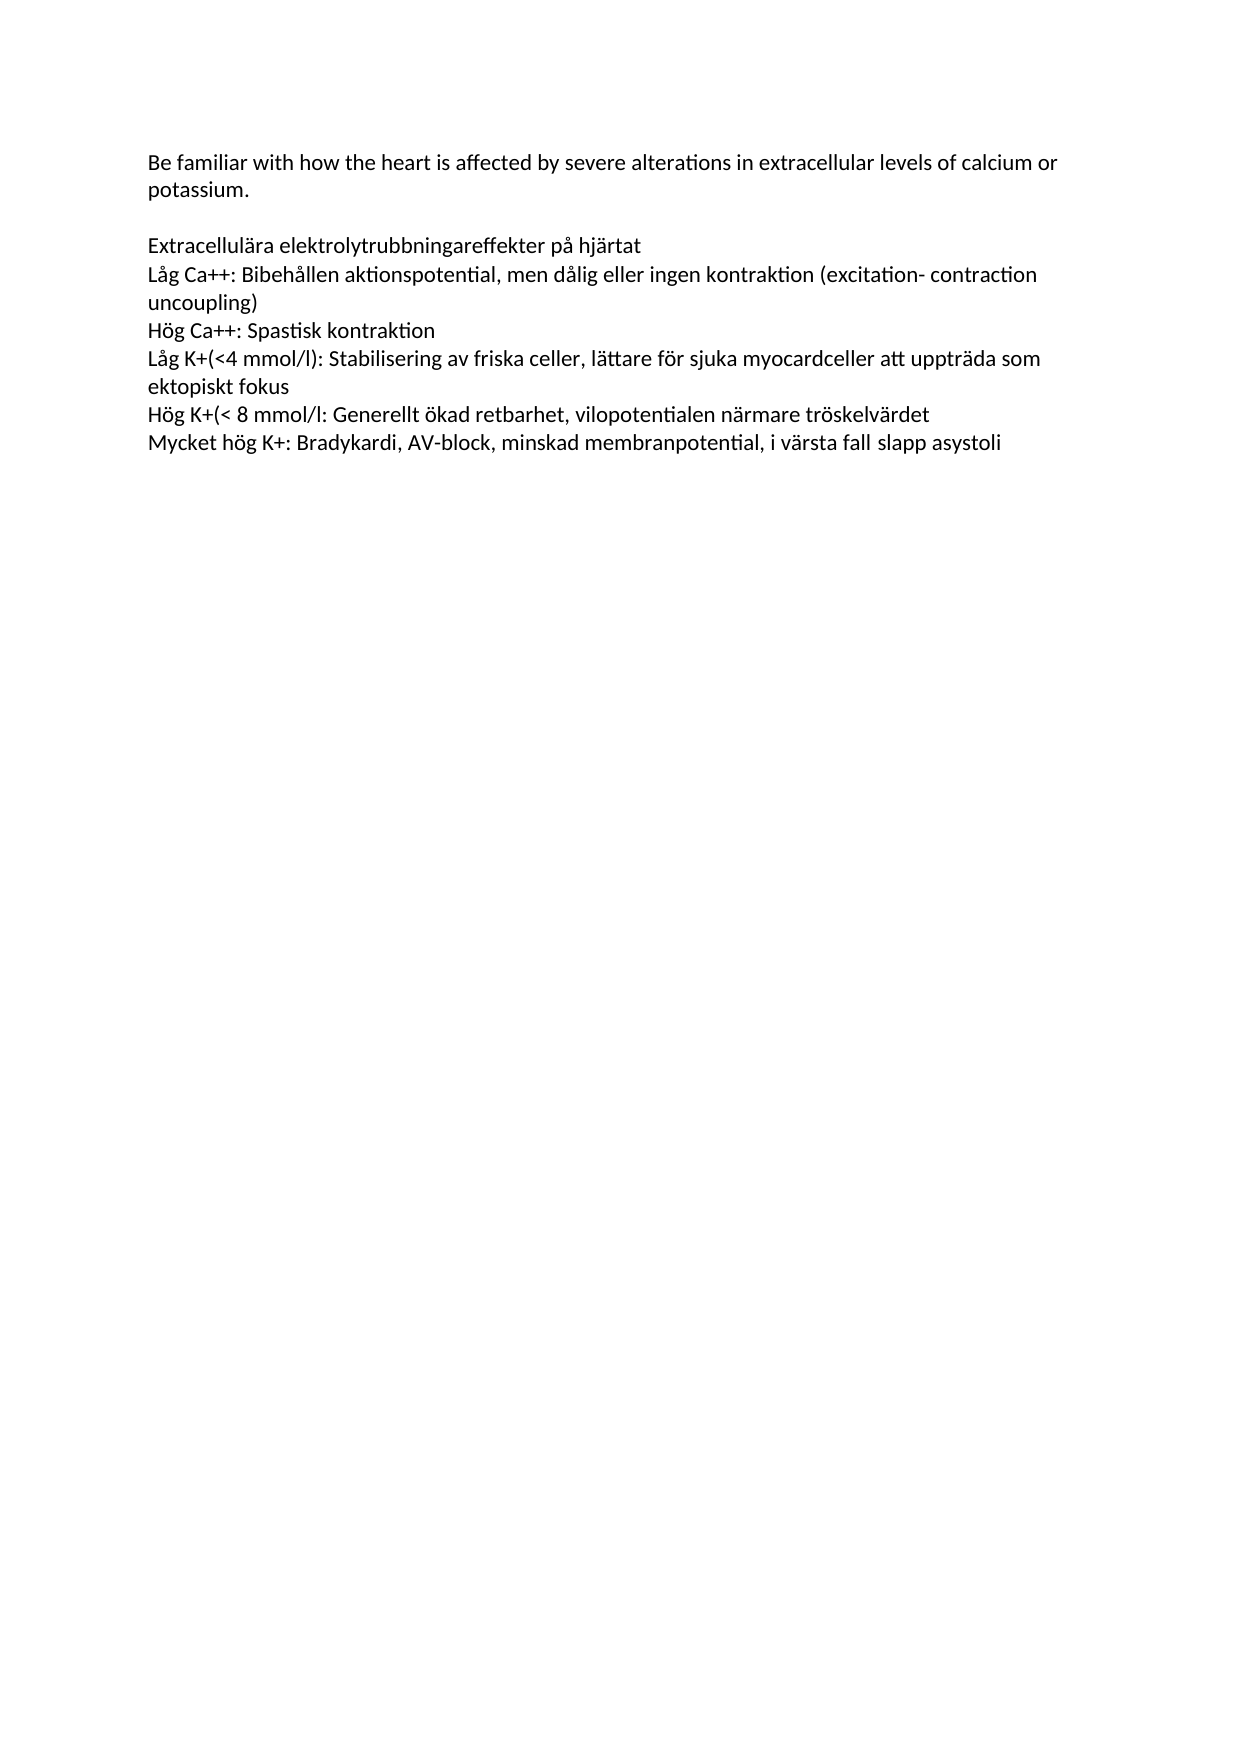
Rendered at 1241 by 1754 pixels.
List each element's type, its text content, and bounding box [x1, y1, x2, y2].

text Extracellulära elektrolytrubbningareffekter på hjärtat [148, 232, 1093, 260]
text Hög K+(< 8 mmol/l: Generellt ökad retbarhet, vilopotentialen närmare tröskelvärdet [148, 400, 1093, 428]
text Låg Ca++: Bibehållen aktionspotential, men dålig eller ingen kontraktion (excitation- contraction uncoupling) [148, 260, 1093, 316]
text Mycket hög K+: Bradykardi, AV-block, minskad membranpotential, i värsta fall slapp asystoli [148, 428, 1093, 456]
text Låg K+(<4 mmol/l): Stabilisering av friska celler, lättare för sjuka myocardceller att uppträda som ektopiskt fokus [148, 344, 1093, 400]
text Be familiar with how the heart is affected by severe alterations in extracellular levels of calcium or potassium. [148, 148, 1093, 204]
text Hög Ca++: Spastisk kontraktion [148, 316, 1093, 344]
